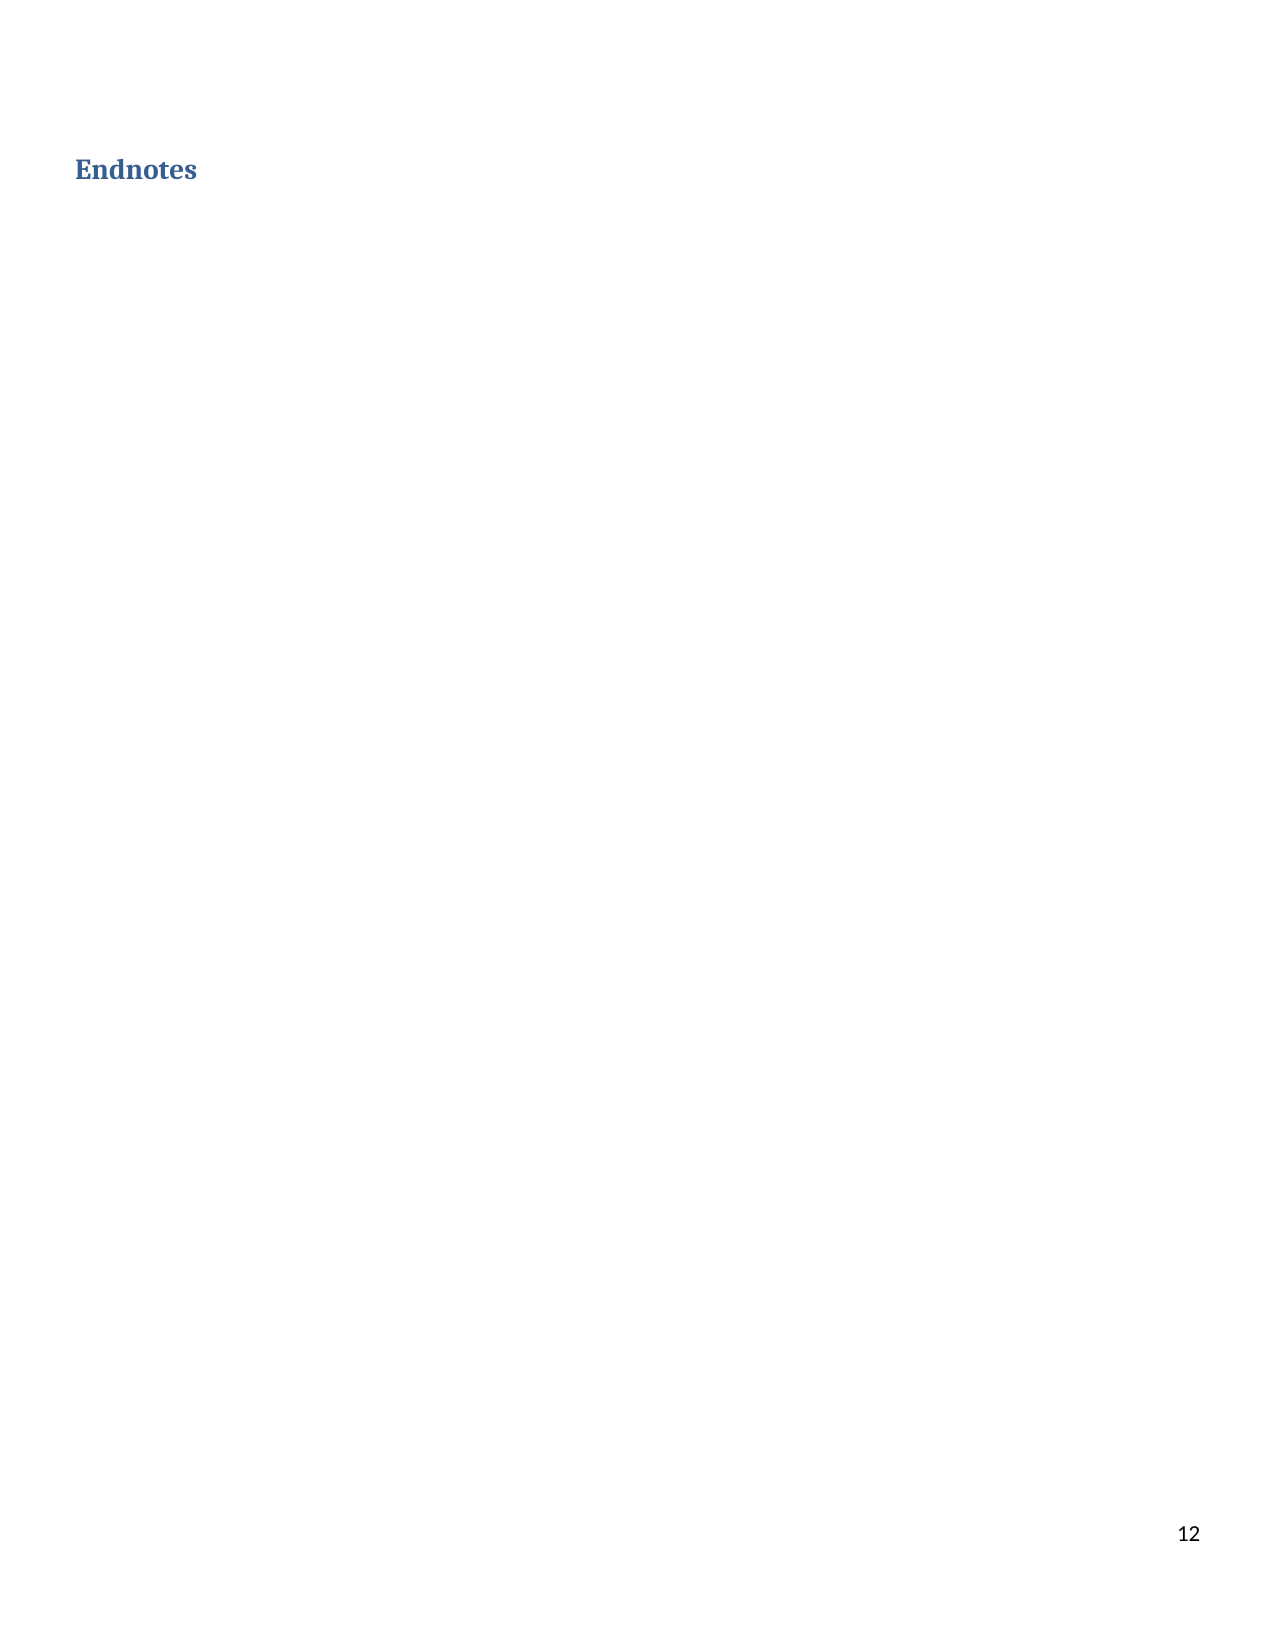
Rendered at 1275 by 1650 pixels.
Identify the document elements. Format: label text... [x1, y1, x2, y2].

subtitle Endnotes [75, 153, 1200, 187]
